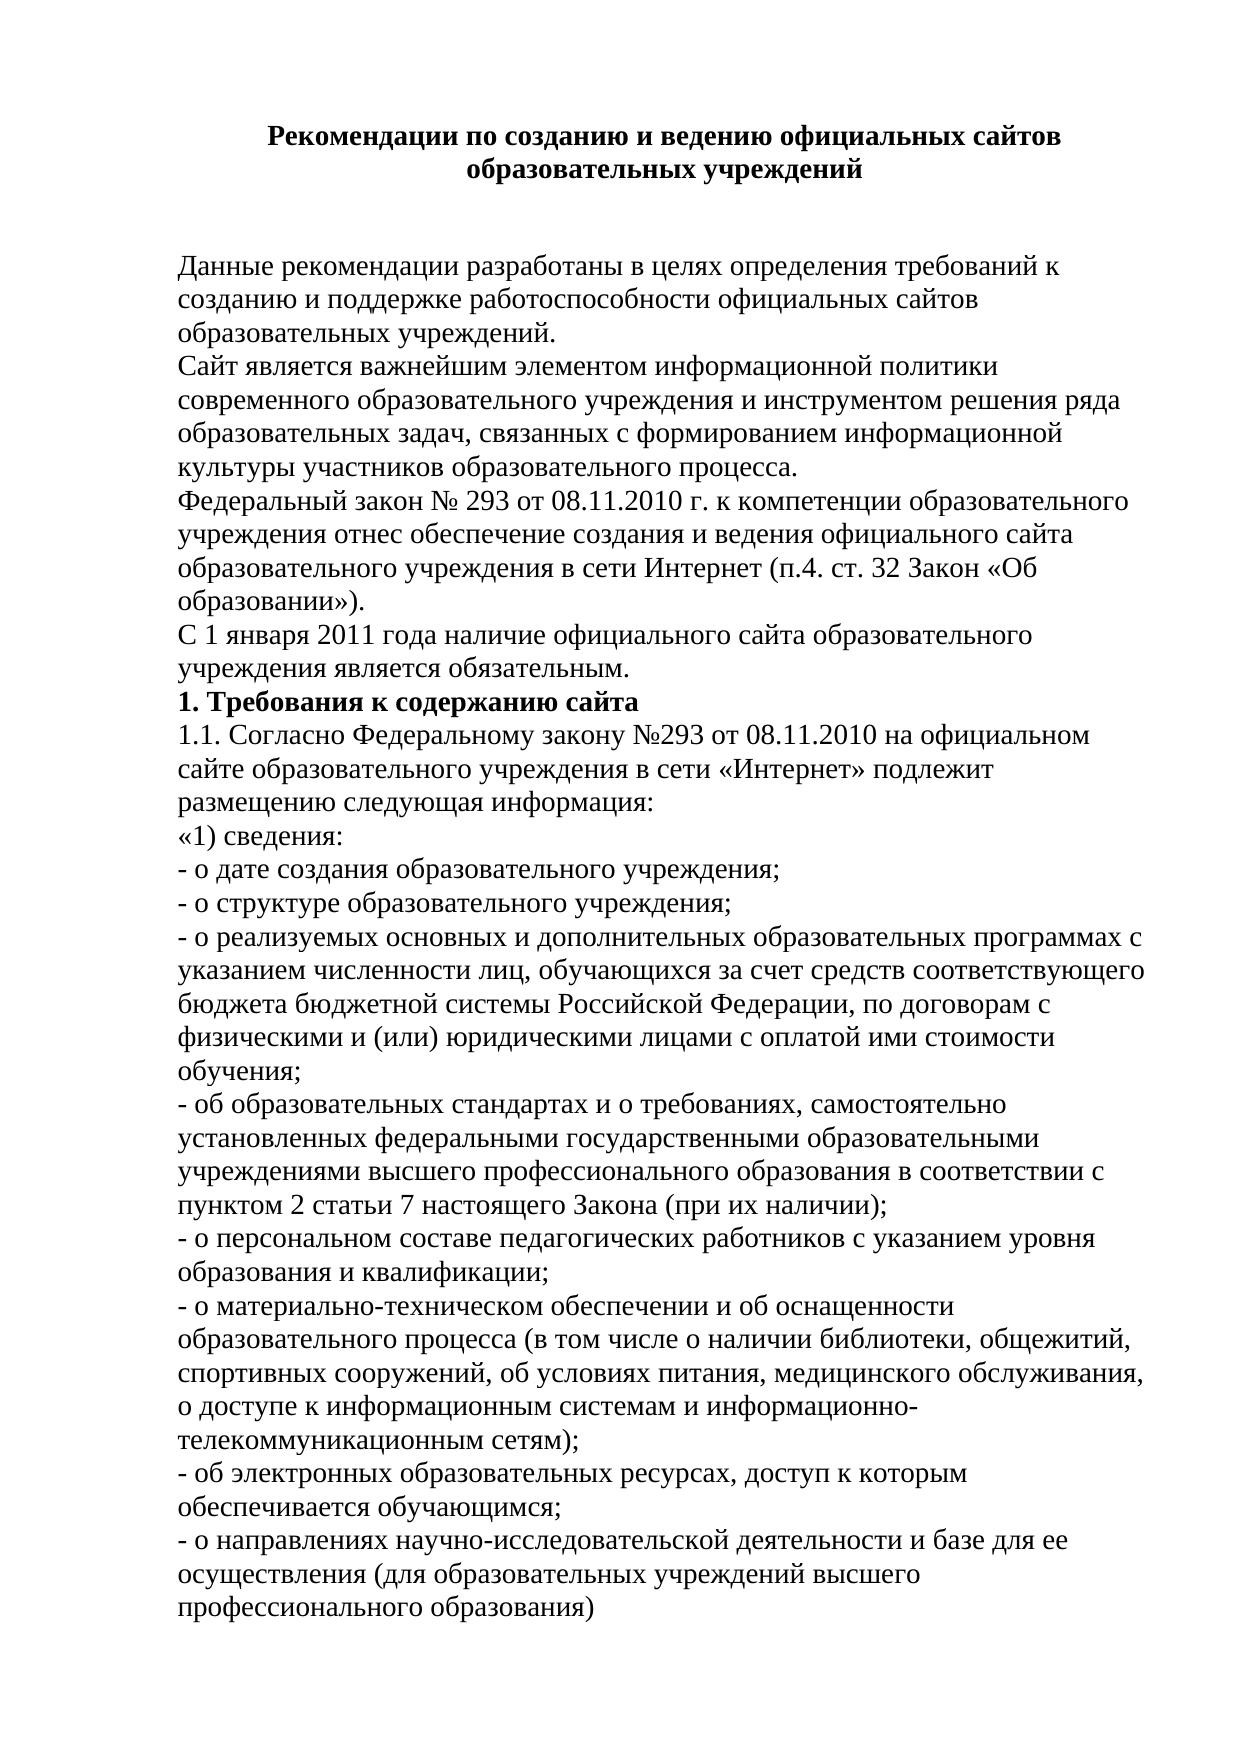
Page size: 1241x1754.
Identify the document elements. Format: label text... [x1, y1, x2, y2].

text Рекомендации по созданию и ведению официальных сайтов образовательных учреждений [177, 118, 1152, 185]
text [177, 214, 1152, 1623]
